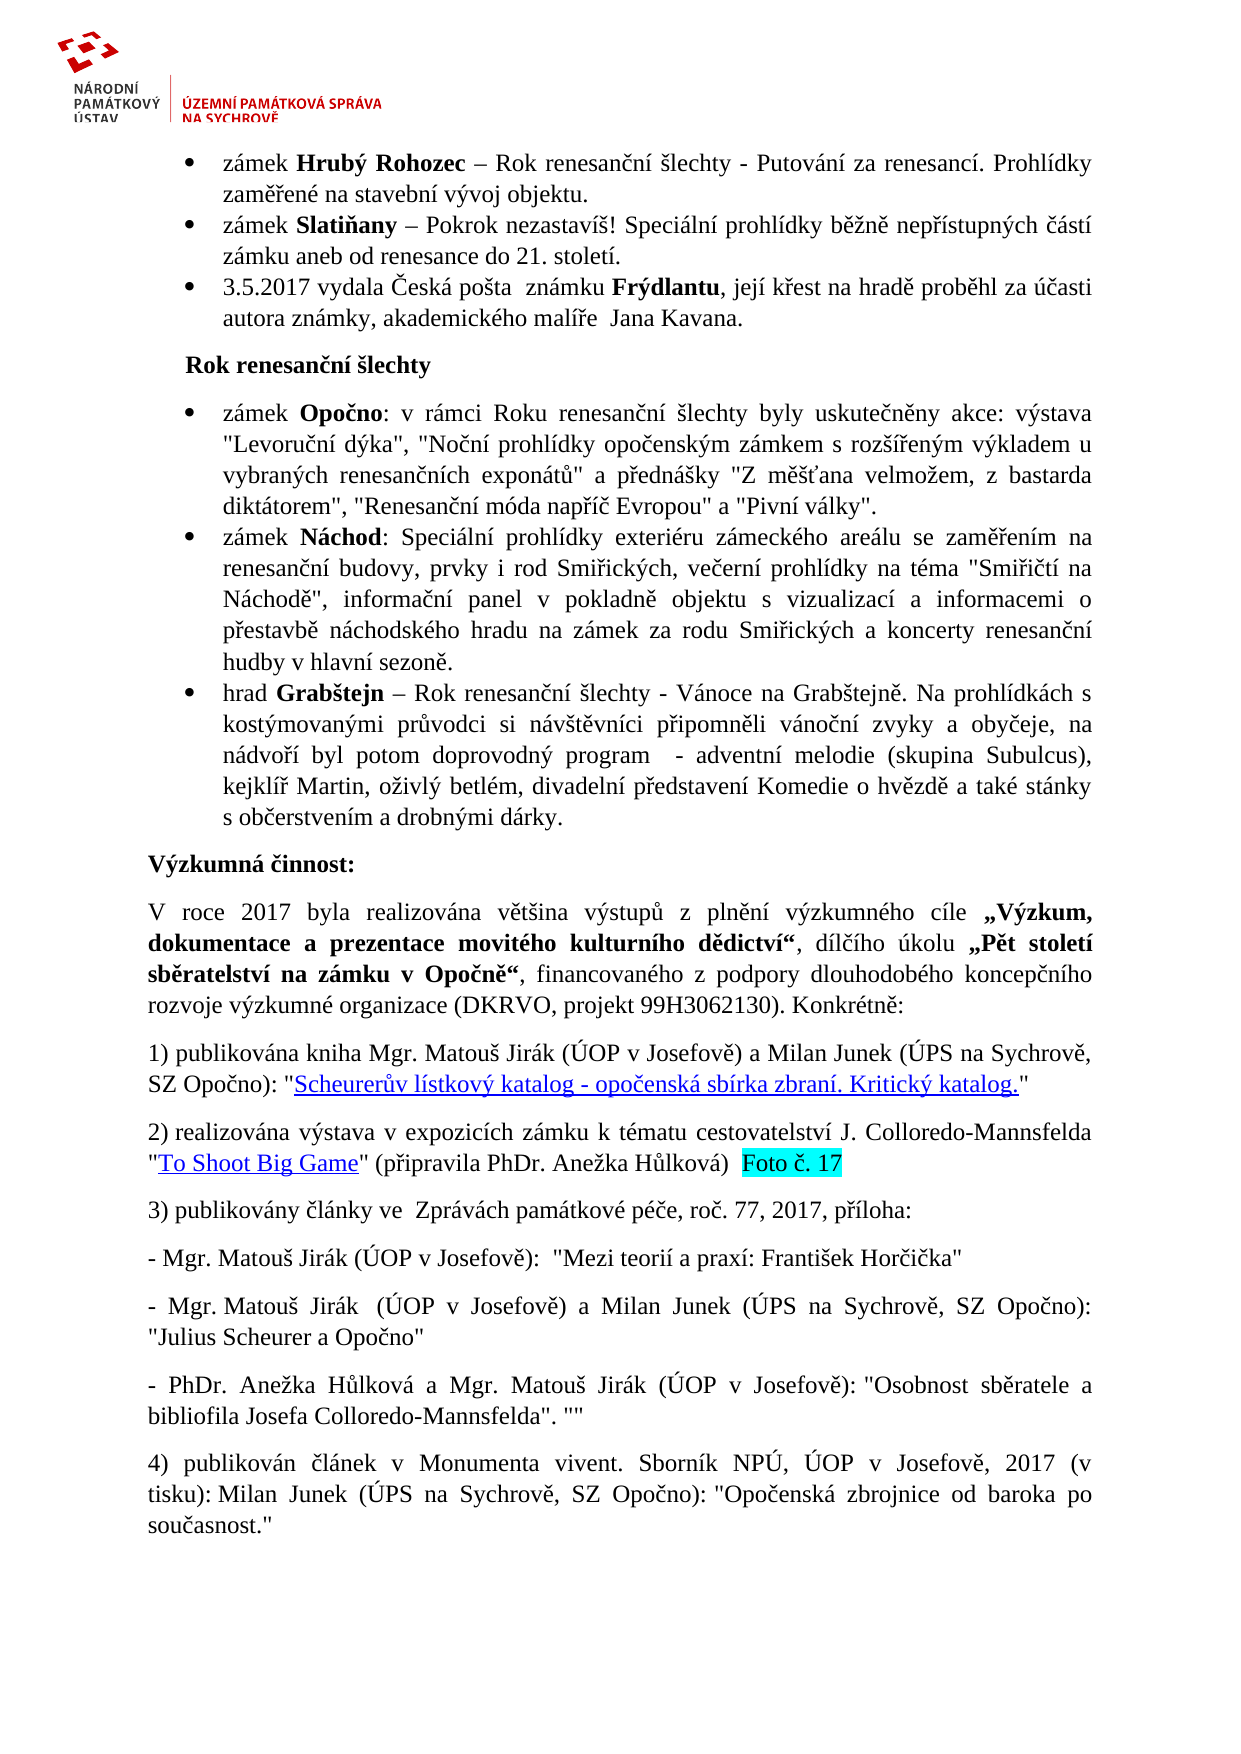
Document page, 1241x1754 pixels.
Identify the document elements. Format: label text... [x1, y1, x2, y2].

text 3) publikovány články ve Zprávách památkové péče, roč. 77, 2017, příloha: [148, 1196, 1093, 1224]
list zámek Náchod: Speciální prohlídky exteriéru zámeckého areálu se zaměřením na renesanční budovy, prvky i rod Smiřických, večerní prohlídky na téma "Smiřičtí na Náchodě", informační panel v pokladně objektu s vizualizací a informacemi o přestavbě náchodského hradu na zámek za rodu Smiřických a koncerty renesanční hudby v hlavní sezoně. [185, 522, 1093, 675]
list zámek Slatiňany – Pokrok nezastavíš! Speciální prohlídky běžně nepřístupných částí zámku aneb od renesance do 21. století. [185, 210, 1093, 269]
text V roce 2017 byla realizována většina výstupů z plnění výzkumného cíle „Výzkum, dokumentace a prezentace movitého kulturního dědictví“, dílčího úkolu „Pět století sběratelství na zámku v Opočně“, financovaného z podpory dlouhodobého koncepčního rozvoje výzkumné organizace (DKRVO, projekt 99H3062130). Konkrétně: [148, 897, 1093, 1019]
text Výzkumná činnost: [148, 849, 1093, 878]
text - Mgr. Matouš Jirák (ÚOP v Josefově): "Mezi teorií a praxí: František Horčička" [148, 1243, 1093, 1272]
text 1) publikována kniha Mgr. Matouš Jirák (ÚOP v Josefově) a Milan Junek (ÚPS na Sychrově, SZ Opočno): "Scheurerův lístkový katalog - opočenská sbírka zbraní. Kritický katalog." [148, 1038, 1093, 1098]
text 2) realizována výstava v expozicích zámku k tématu cestovatelství J. Colloredo-Mannsfelda "To Shoot Big Game" (připravila PhDr. Anežka Hůlková) Foto č. 17 [148, 1117, 1093, 1177]
text - Mgr. Matouš Jirák (ÚOP v Josefově) a Milan Junek (ÚPS na Sychrově, SZ Opočno): "Julius Scheurer a Opočno" [148, 1291, 1093, 1351]
text - PhDr. Anežka Hůlková a Mgr. Matouš Jirák (ÚOP v Josefově): "Osobnost sběratele a bibliofila Josefa Colloredo-Mannsfelda". "" [148, 1370, 1093, 1429]
list zámek Opočno: v rámci Roku renesanční šlechty byly uskutečněny akce: výstava "Levoruční dýka", "Noční prohlídky opočenským zámkem s rozšířeným výkladem u vybraných renesančních exponátů" a přednášky "Z měšťana velmožem, z bastarda diktátorem", "Renesanční móda napříč Evropou" a "Pivní války". [185, 398, 1093, 520]
text 4) publikován článek v Monumenta vivent. Sborník NPÚ, ÚOP v Josefově, 2017 (v tisku): Milan Junek (ÚPS na Sychrově, SZ Opočno): "Opočenská zbrojnice od baroka po současnost." [148, 1448, 1093, 1539]
text Rok renesanční šlechty [148, 351, 1093, 379]
picture [57, 31, 382, 123]
list zámek Hrubý Rohozec – Rok renesanční šlechty - Putování za renesancí. Prohlídky zaměřené na stavební vývoj objektu. [185, 148, 1093, 207]
list 3.5.2017 vydala Česká pošta známku Frýdlantu, její křest na hradě proběhl za účasti autora známky, akademického malíře Jana Kavana. [185, 272, 1093, 332]
list hrad Grabštejn – Rok renesanční šlechty - Vánoce na Grabštejně. Na prohlídkách s kostýmovanými průvodci si návštěvníci připomněli vánoční zvyky a obyčeje, na nádvoří byl potom doprovodný program - adventní melodie (skupina Subulcus), kejklíř Martin, oživlý betlém, divadelní představení Komedie o hvězdě a také stánky s občerstvením a drobnými dárky. [185, 678, 1093, 831]
